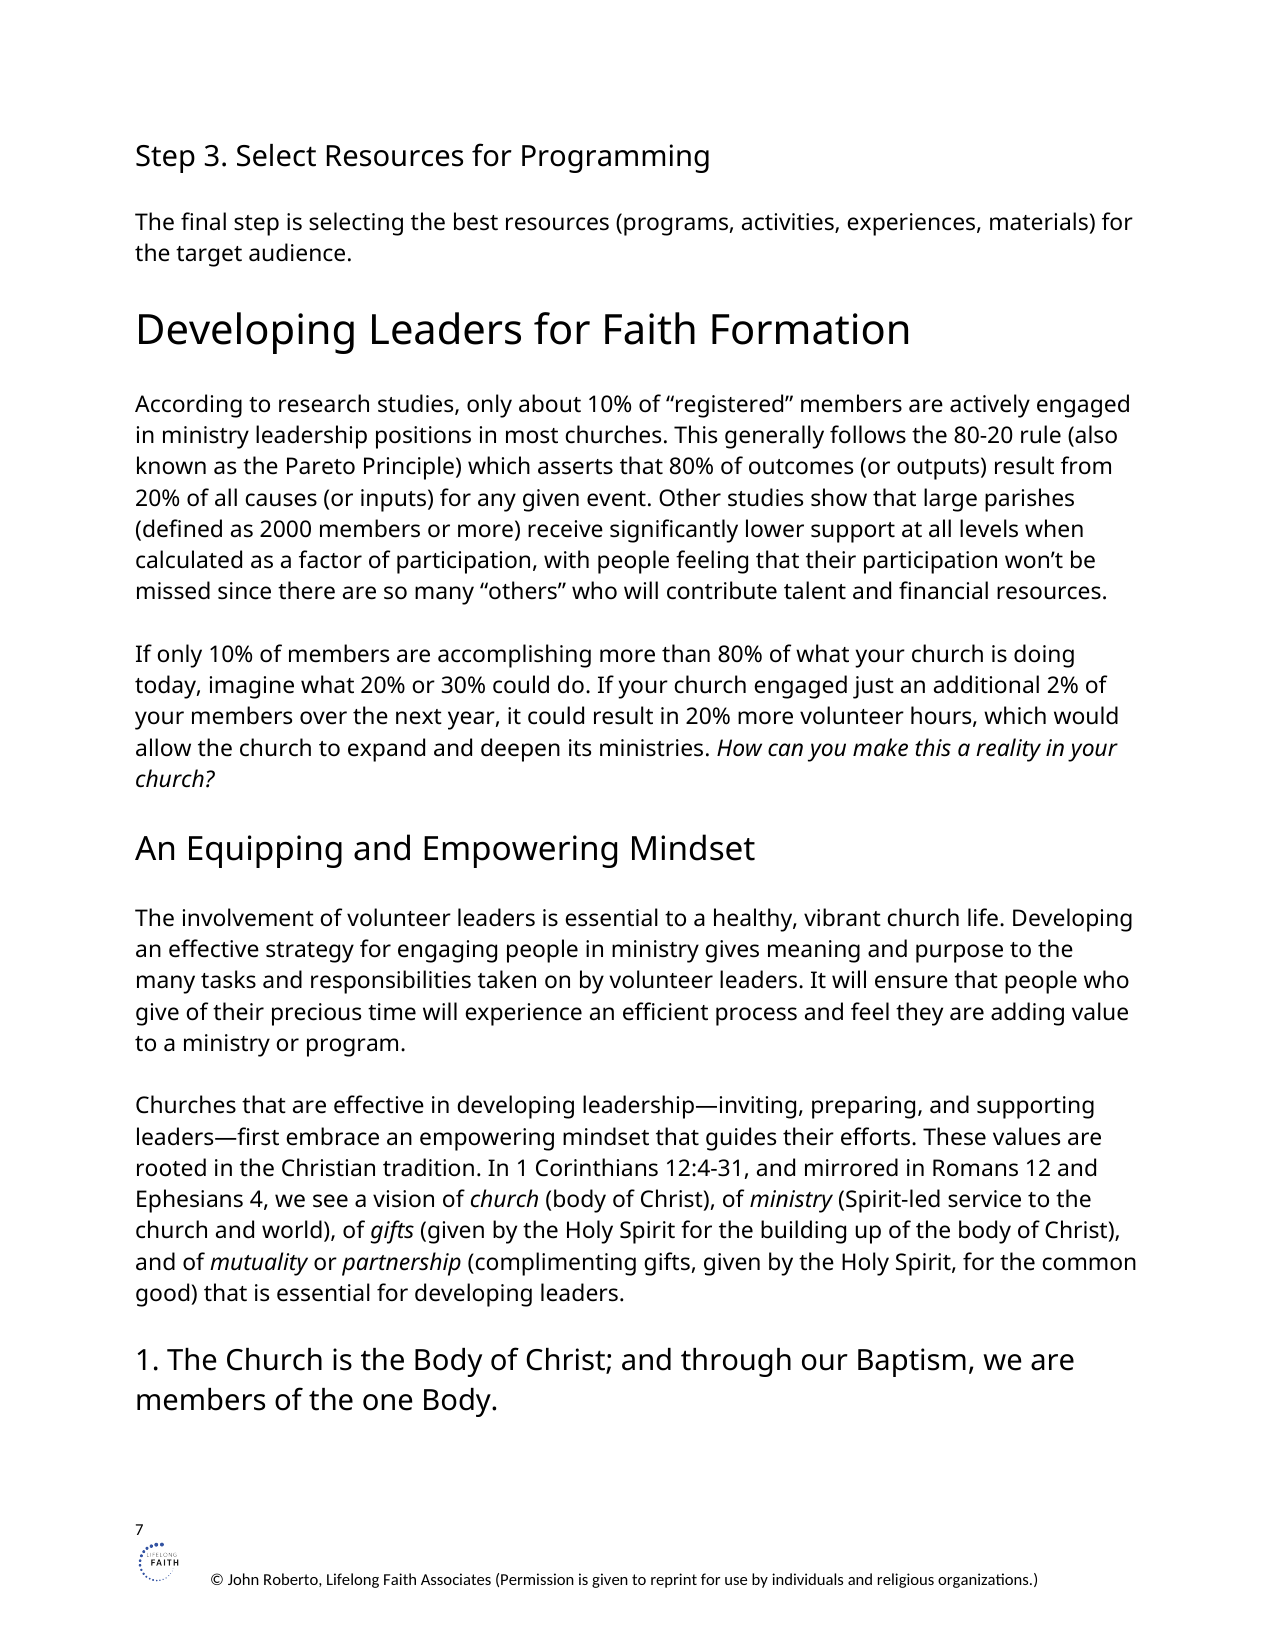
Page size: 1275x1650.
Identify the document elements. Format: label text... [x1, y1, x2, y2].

picture [135, 1539, 182, 1586]
text The involvement of volunteer leaders is essential to a healthy, vibrant church life. Developing an effective strategy for engaging people in ministry gives meaning and purpose to the many tasks and responsibilities taken on by volunteer leaders. It will ensure that people who give of their precious time will experience an efficient process and feel they are adding value to a ministry or program. [135, 902, 1140, 1058]
subtitle Developing Leaders for Faith Formation [135, 300, 1140, 356]
text 1. The Church is the Body of Christ; and through our Baptism, we are members of the one Body. [135, 1339, 1140, 1419]
text If only 10% of members are accomplishing more than 80% of what your church is doing today, imagine what 20% or 30% could do. If your church engaged just an additional 2% of your members over the next year, it could result in 20% more volunteer hours, which would allow the church to expand and deepen its ministries. How can you make this a reality in your church? [135, 638, 1140, 794]
subtitle Step 3. Select Resources for Programming [135, 135, 1140, 175]
text According to research studies, only about 10% of “registered” members are actively engaged in ministry leadership positions in most churches. This generally follows the 80-20 rule (also known as the Pareto Principle) which asserts that 80% of outcomes (or outputs) result from 20% of all causes (or inputs) for any given event. Other studies show that large parishes (defined as 2000 members or more) receive significantly lower support at all levels when calculated as a factor of participation, with people feeling that their participation won’t be missed since there are so many “others” who will contribute talent and financial resources. [135, 388, 1140, 606]
text The final step is selecting the best resources (programs, activities, experiences, materials) for the target audience. [135, 206, 1140, 268]
subtitle An Equipping and Empowering Mindset [135, 825, 1140, 871]
text Churches that are effective in developing leadership—inviting, preparing, and supporting leaders—first embrace an empowering mindset that guides their efforts. These values are rooted in the Christian tradition. In 1 Corinthians 12:4-31, and mirrored in Romans 12 and Ephesians 4, we see a vision of church (body of Christ), of ministry (Spirit-led service to the church and world), of gifts (given by the Holy Spirit for the building up of the body of Christ), and of mutuality or partnership (complimenting gifts, given by the Holy Spirit, for the common good) that is essential for developing leaders. [135, 1089, 1140, 1308]
